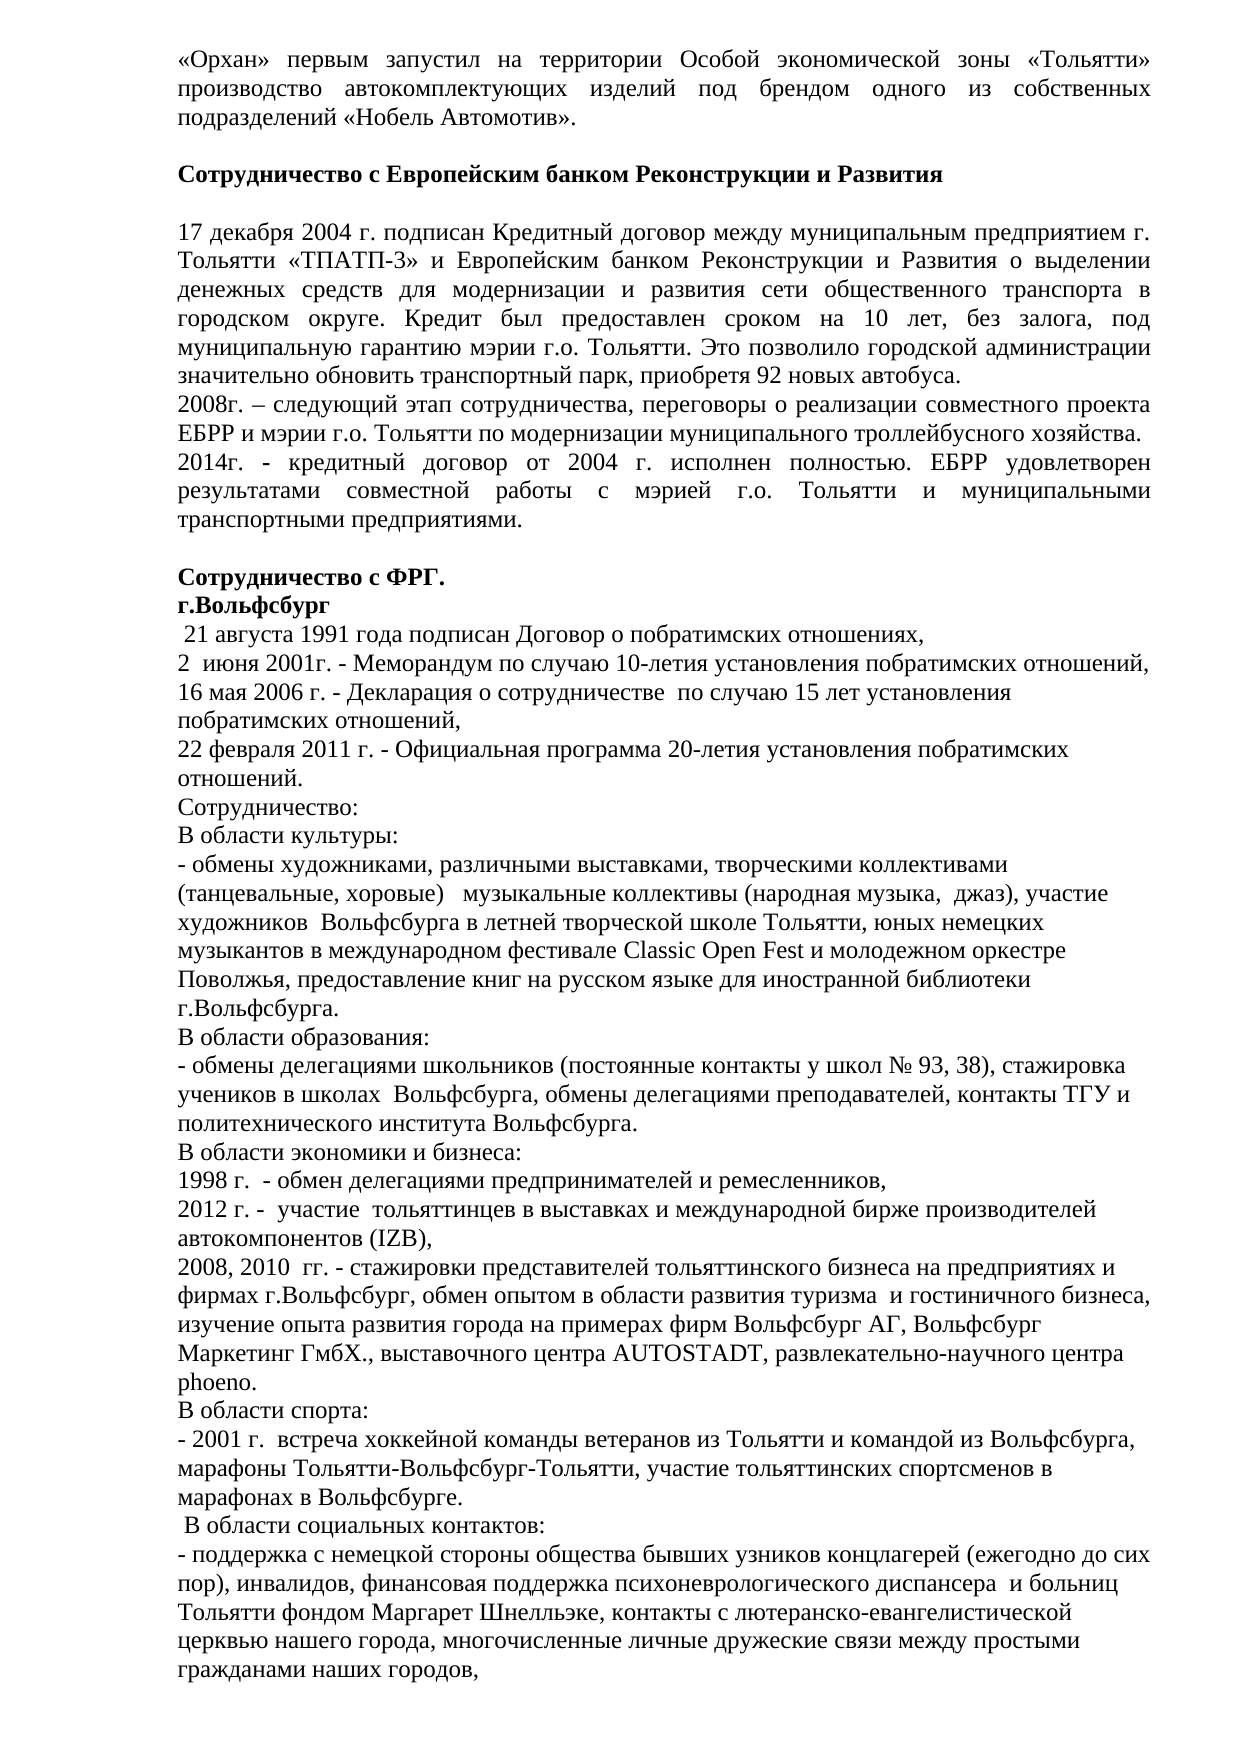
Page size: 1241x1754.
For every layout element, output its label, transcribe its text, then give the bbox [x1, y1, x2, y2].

text В области культуры: [177, 821, 1152, 849]
text В области социальных контактов: [177, 1511, 1152, 1539]
text 17 декабря 2004 г. подписан Кредитный договор между муниципальным предприятием г. Тольятти «ТПАТП-3» и Европейским банком Реконструкции и Развития о выделении денежных средств для модернизации и развития сети общественного транспорта в городском округе. Кредит был предоставлен сроком на 10 лет, без залога, под муниципальную гарантию мэрии г.о. Тольятти. Это позволило городской администрации значительно обновить транспортный парк, приобретя 92 новых автобуса. [177, 217, 1152, 389]
text В области образования: [177, 1022, 1152, 1051]
text - 2001 г. встреча хоккейной команды ветеранов из Тольятти и командой из Вольфсбурга, марафоны Тольятти-Вольфсбург-Тольятти, участие тольяттинских спортсменов в марафонах в Вольфсбурге. [177, 1424, 1152, 1511]
text Сотрудничество с ФРГ. [177, 562, 1152, 591]
text Сотрудничество с Европейским банком Реконструкции и Развития [177, 159, 1152, 188]
text 2014г. - кредитный договор от 2004 г. исполнен полностью. ЕБРР удовлетворен результатами совместной работы с мэрией г.о. Тольятти и муниципальными транспортными предприятиями. [177, 447, 1152, 533]
text 22 февраля 2011 г. - Официальная программа 20-летия установления побратимских отношений. [177, 734, 1152, 792]
text Сотрудничество: [177, 792, 1152, 821]
text 2012 г. - участие тольяттинцев в выставках и международной бирже производителей автокомпонентов (IZB), [177, 1194, 1152, 1252]
text 2008, 2010 гг. - стажировки представителей тольяттинского бизнеса на предприятиях и фирмах г.Вольфсбург, обмен опытом в области развития туризма и гостиничного бизнеса, изучение опыта развития города на примерах фирм Вольфсбург АГ, Вольфсбург Маркетинг ГмбХ., выставочного центра AUTOSTADT, развлекательно-научного центра phoeno. [177, 1252, 1152, 1396]
text 21 августа 1991 года подписан Договор о побратимских отношениях, [177, 619, 1152, 648]
text - обмены художниками, различными выставками, творческими коллективами (танцевальные, хоровые) музыкальные коллективы (народная музыка, джаз), участие художников Вольфсбурга в летней творческой школе Тольятти, юных немецких музыкантов в международном фестивале Classic Open Fest и молодежном оркестре Поволжья, предоставление книг на русском языке для иностранной библиотеки г.Вольфсбурга. [177, 849, 1152, 1022]
text - поддержка с немецкой стороны общества бывших узников концлагерей (ежегодно до сих пор), инвалидов, финансовая поддержка психоневрологического диспансера и больниц Тольятти фондом Маргарет Шнелльэке, контакты с лютеранско-евангелистической церквью нашего города, многочисленные личные дружеские связи между простыми гражданами наших городов, [177, 1539, 1152, 1683]
text В области экономики и бизнеса: [177, 1137, 1152, 1166]
text 2008г. – следующий этап сотрудничества, переговоры о реализации совместного проекта ЕБРР и мэрии г.о. Тольятти по модернизации муниципального троллейбусного хозяйства. [177, 389, 1152, 447]
text - обмены делегациями школьников (постоянные контакты у школ № 93, 38), стажировка учеников в школах Вольфсбурга, обмены делегациями преподавателей, контакты ТГУ и политехнического института Вольфсбурга. [177, 1051, 1152, 1137]
text 2 июня 2001г. - Меморандум по случаю 10-летия установления побратимских отношений, 16 мая 2006 г. - Декларация о сотрудничестве по случаю 15 лет установления побратимских отношений, [177, 648, 1152, 734]
text г.Вольфсбург [177, 591, 1152, 619]
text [177, 44, 1152, 131]
text В области спорта: [177, 1396, 1152, 1424]
text 1998 г. - обмен делегациями предпринимателей и ремесленников, [177, 1166, 1152, 1194]
